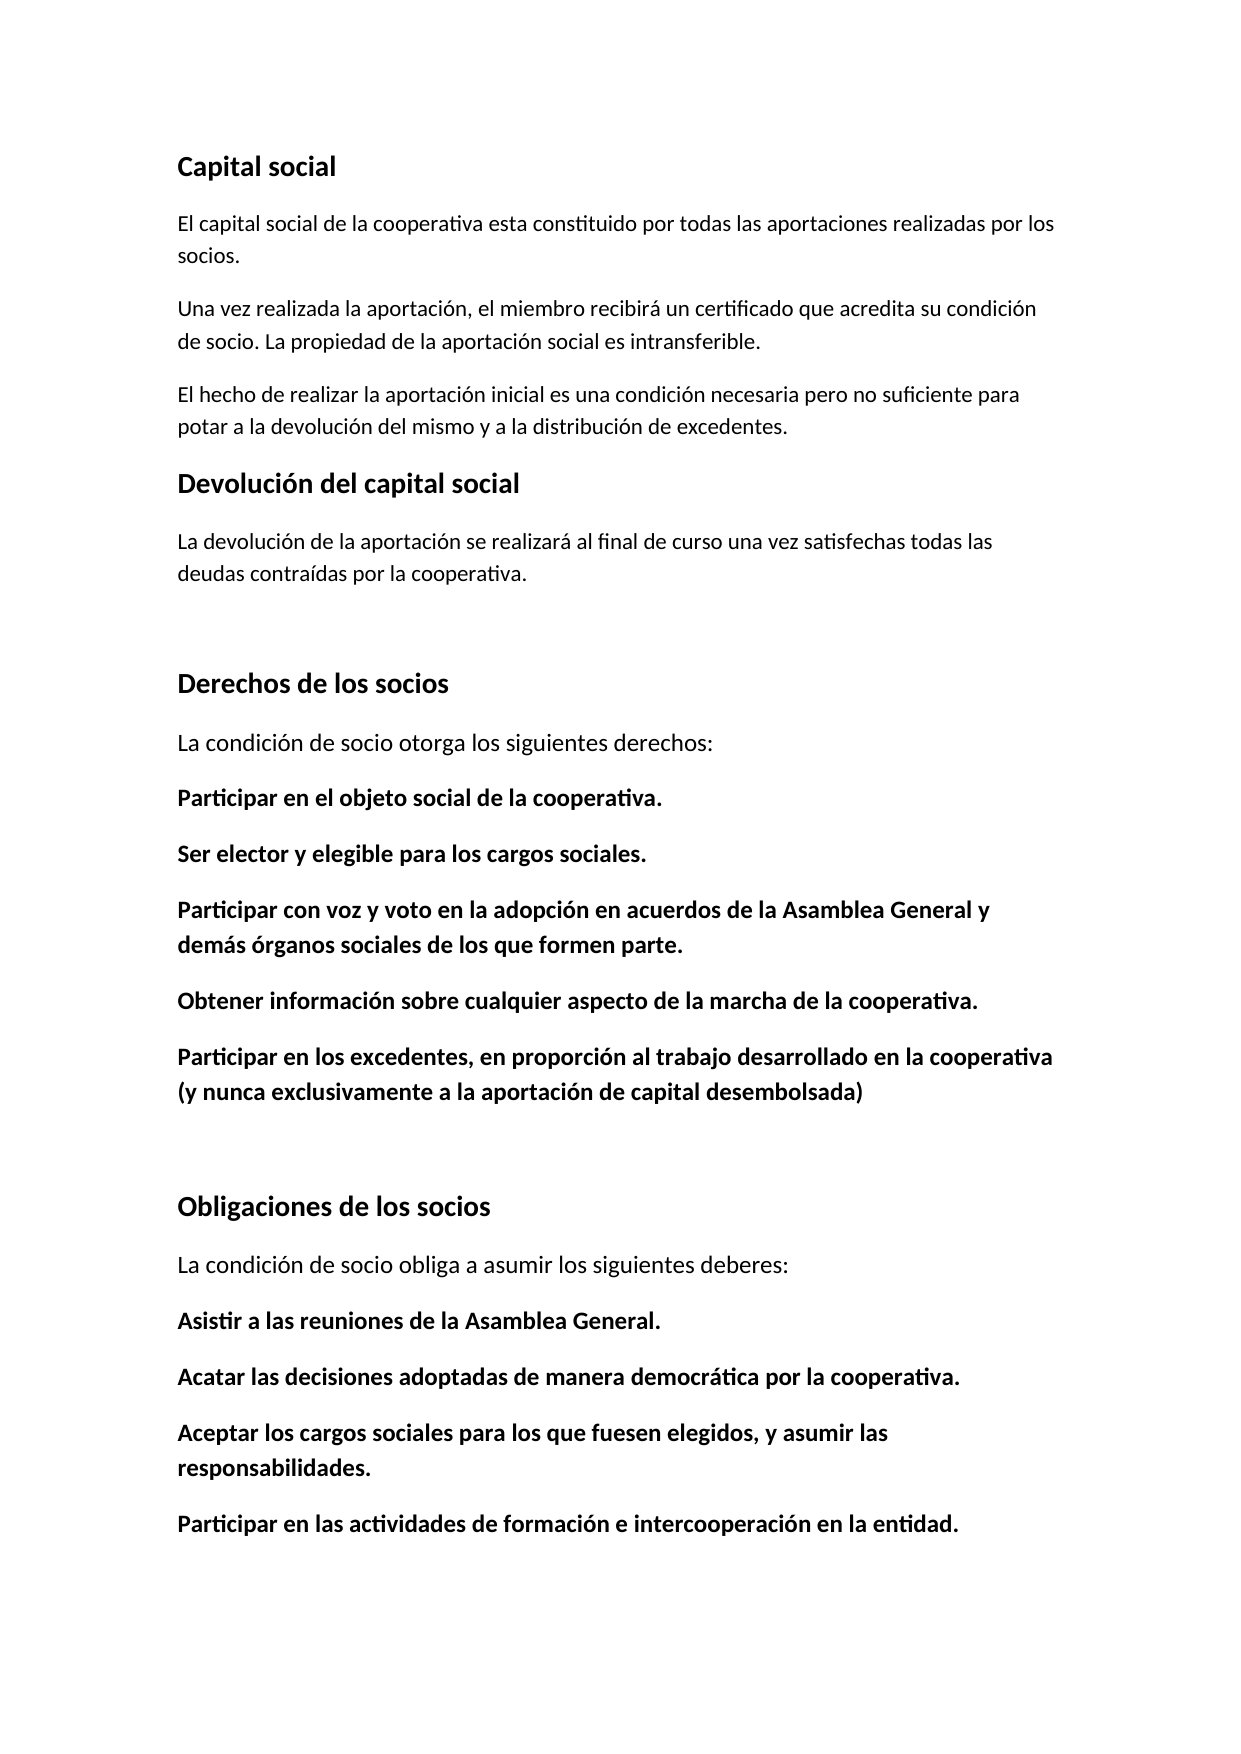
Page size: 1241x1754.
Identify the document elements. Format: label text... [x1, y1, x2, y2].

text El capital social de la cooperativa esta constituido por todas las aportaciones realizadas por los socios. [177, 209, 1063, 269]
text Obligaciones de los socios [177, 1188, 1063, 1223]
text La condición de socio obliga a asumir los siguientes deberes: [177, 1249, 1063, 1280]
text Ser elector y elegible para los cargos sociales. [177, 838, 1063, 869]
text Obtener información sobre cualquier aspecto de la marcha de la cooperativa. [177, 985, 1063, 1016]
text El hecho de realizar la aportación inicial es una condición necesaria pero no suficiente para potar a la devolución del mismo y a la distribución de excedentes. [177, 380, 1063, 440]
text Capital social [177, 148, 1063, 183]
text Devolución del capital social [177, 465, 1063, 501]
text Participar en el objeto social de la cooperativa. [177, 783, 1063, 813]
text Aceptar los cargos sociales para los que fuesen elegidos, y asumir las responsabilidades. [177, 1417, 1063, 1482]
text Una vez realizada la aportación, el miembro recibirá un certificado que acredita su condición de socio. La propiedad de la aportación social es intransferible. [177, 294, 1063, 355]
text Participar con voz y voto en la adopción en acuerdos de la Asamblea General y demás órganos sociales de los que formen parte. [177, 894, 1063, 960]
text Participar en los excedentes, en proporción al trabajo desarrollado en la cooperativa (y nunca exclusivamente a la aportación de capital desembolsada) [177, 1041, 1063, 1106]
text La devolución de la aportación se realizará al final de curso una vez satisfechas todas las deudas contraídas por la cooperativa. [177, 527, 1063, 587]
text Participar en las actividades de formación e intercooperación en la entidad. [177, 1508, 1063, 1538]
text Acatar las decisiones adoptadas de manera democrática por la cooperativa. [177, 1361, 1063, 1392]
text Derechos de los socios [177, 665, 1063, 701]
text La condición de socio otorga los siguientes derechos: [177, 727, 1063, 757]
text Asistir a las reuniones de la Asamblea General. [177, 1305, 1063, 1336]
